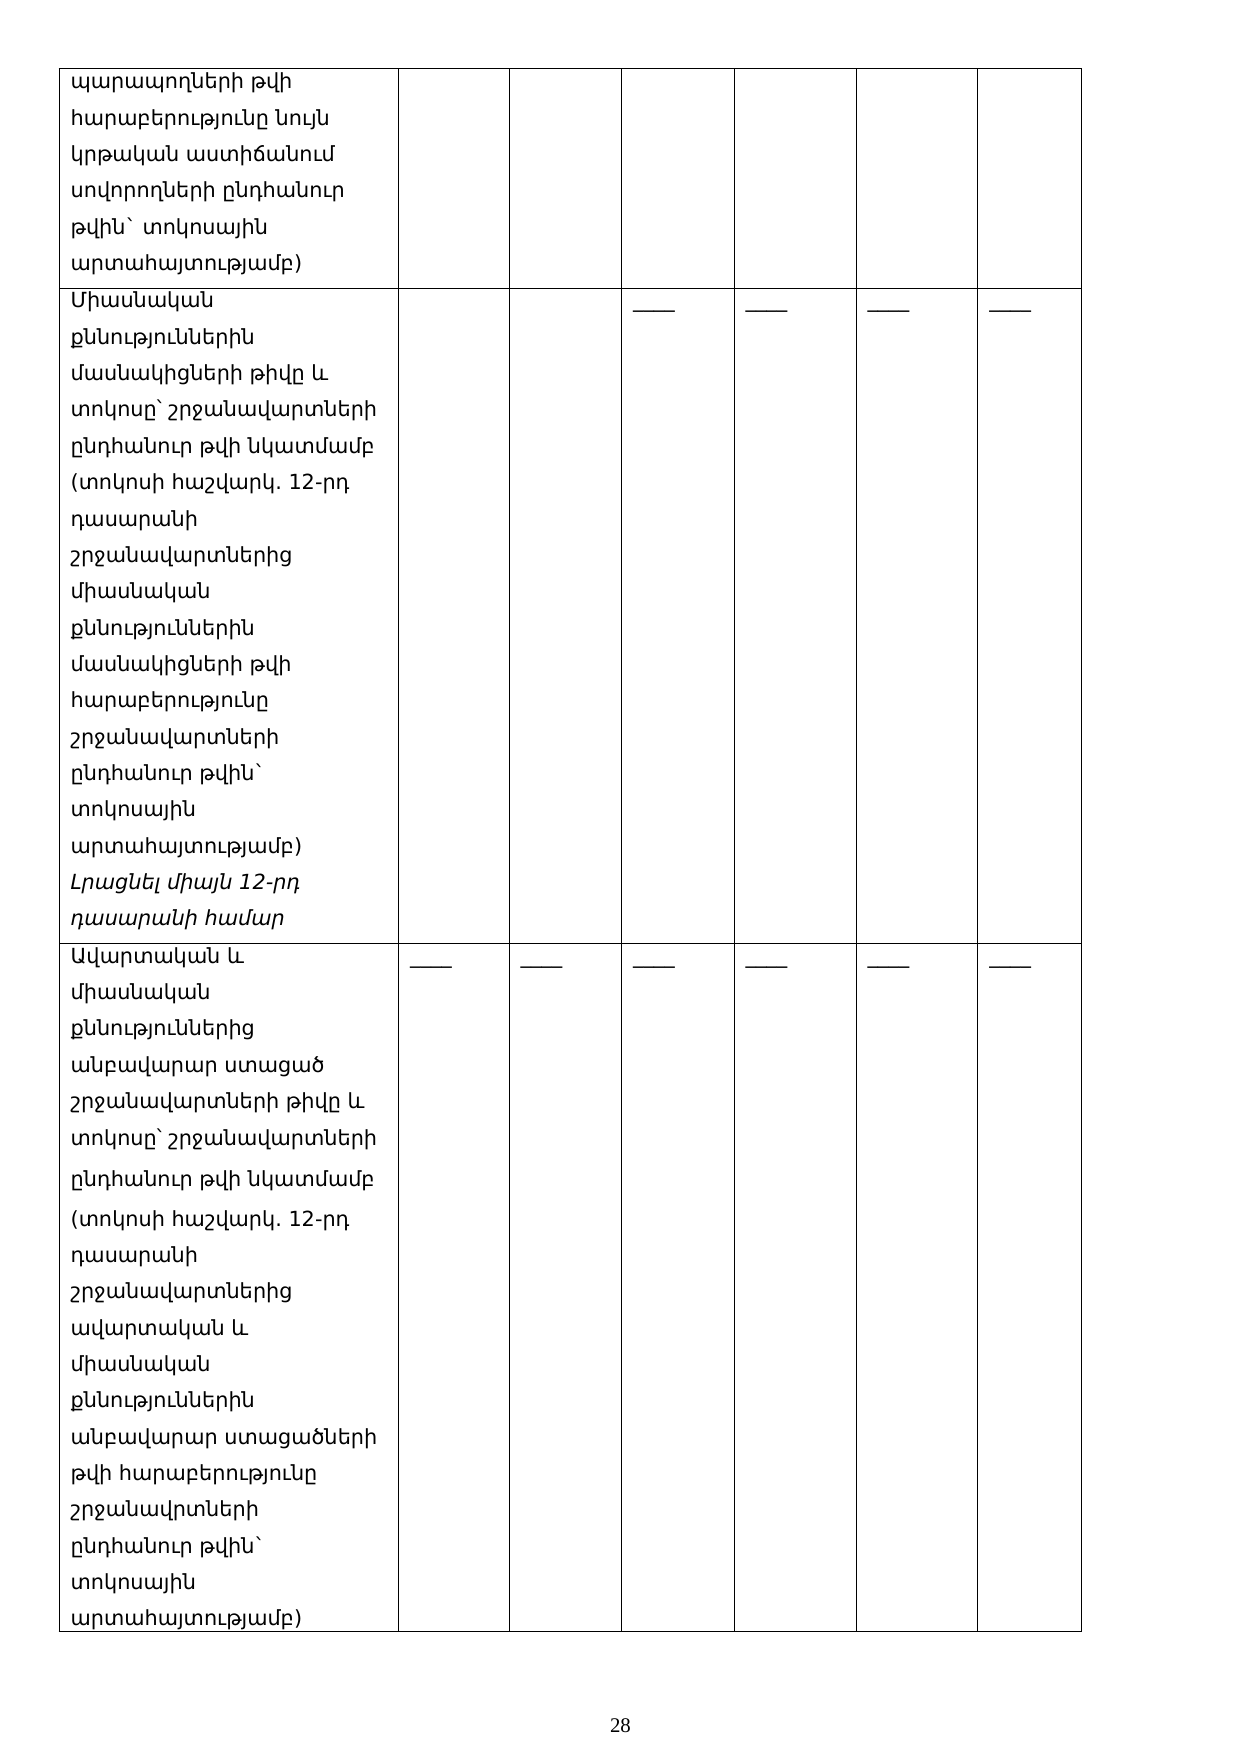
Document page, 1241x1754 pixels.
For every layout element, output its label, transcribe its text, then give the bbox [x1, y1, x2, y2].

table_cell ____ [735, 944, 856, 1631]
table_cell - [857, 69, 977, 287]
table_cell [510, 289, 621, 943]
table_cell ____ [735, 289, 856, 943]
table_cell - [735, 69, 856, 287]
table_cell ____ [622, 289, 734, 943]
table_cell ____ [510, 944, 621, 1631]
table_cell Միասնական քննություններին մասնակիցների թիվը և տոկոսը՝ շրջանավարտների ընդհանուր թվի նկատմամբ (տոկոսի հաշվարկ. 12-րդ դասարանի շրջանավարտներից միասնական քննություններին մասնակիցների թվի հարաբերությունը շրջանավարտների ընդհանուր թվին` տոկոսային արտահայտությամբ) Լրացնել միայն 12-րդ դասարանի համար [60, 289, 398, 943]
table_cell - [978, 69, 1081, 287]
table_cell [399, 289, 509, 943]
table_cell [60, 69, 398, 287]
table_cell - [622, 69, 734, 287]
table_cell ____ [622, 944, 734, 1631]
table_cell [510, 69, 621, 287]
table_cell ____ [978, 289, 1081, 943]
table_cell ____ [399, 944, 509, 1631]
table_cell ____ [857, 289, 977, 943]
table_cell ____ [978, 944, 1081, 1631]
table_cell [60, 944, 398, 1631]
table_cell [399, 69, 509, 287]
table_cell ____ [857, 944, 977, 1631]
